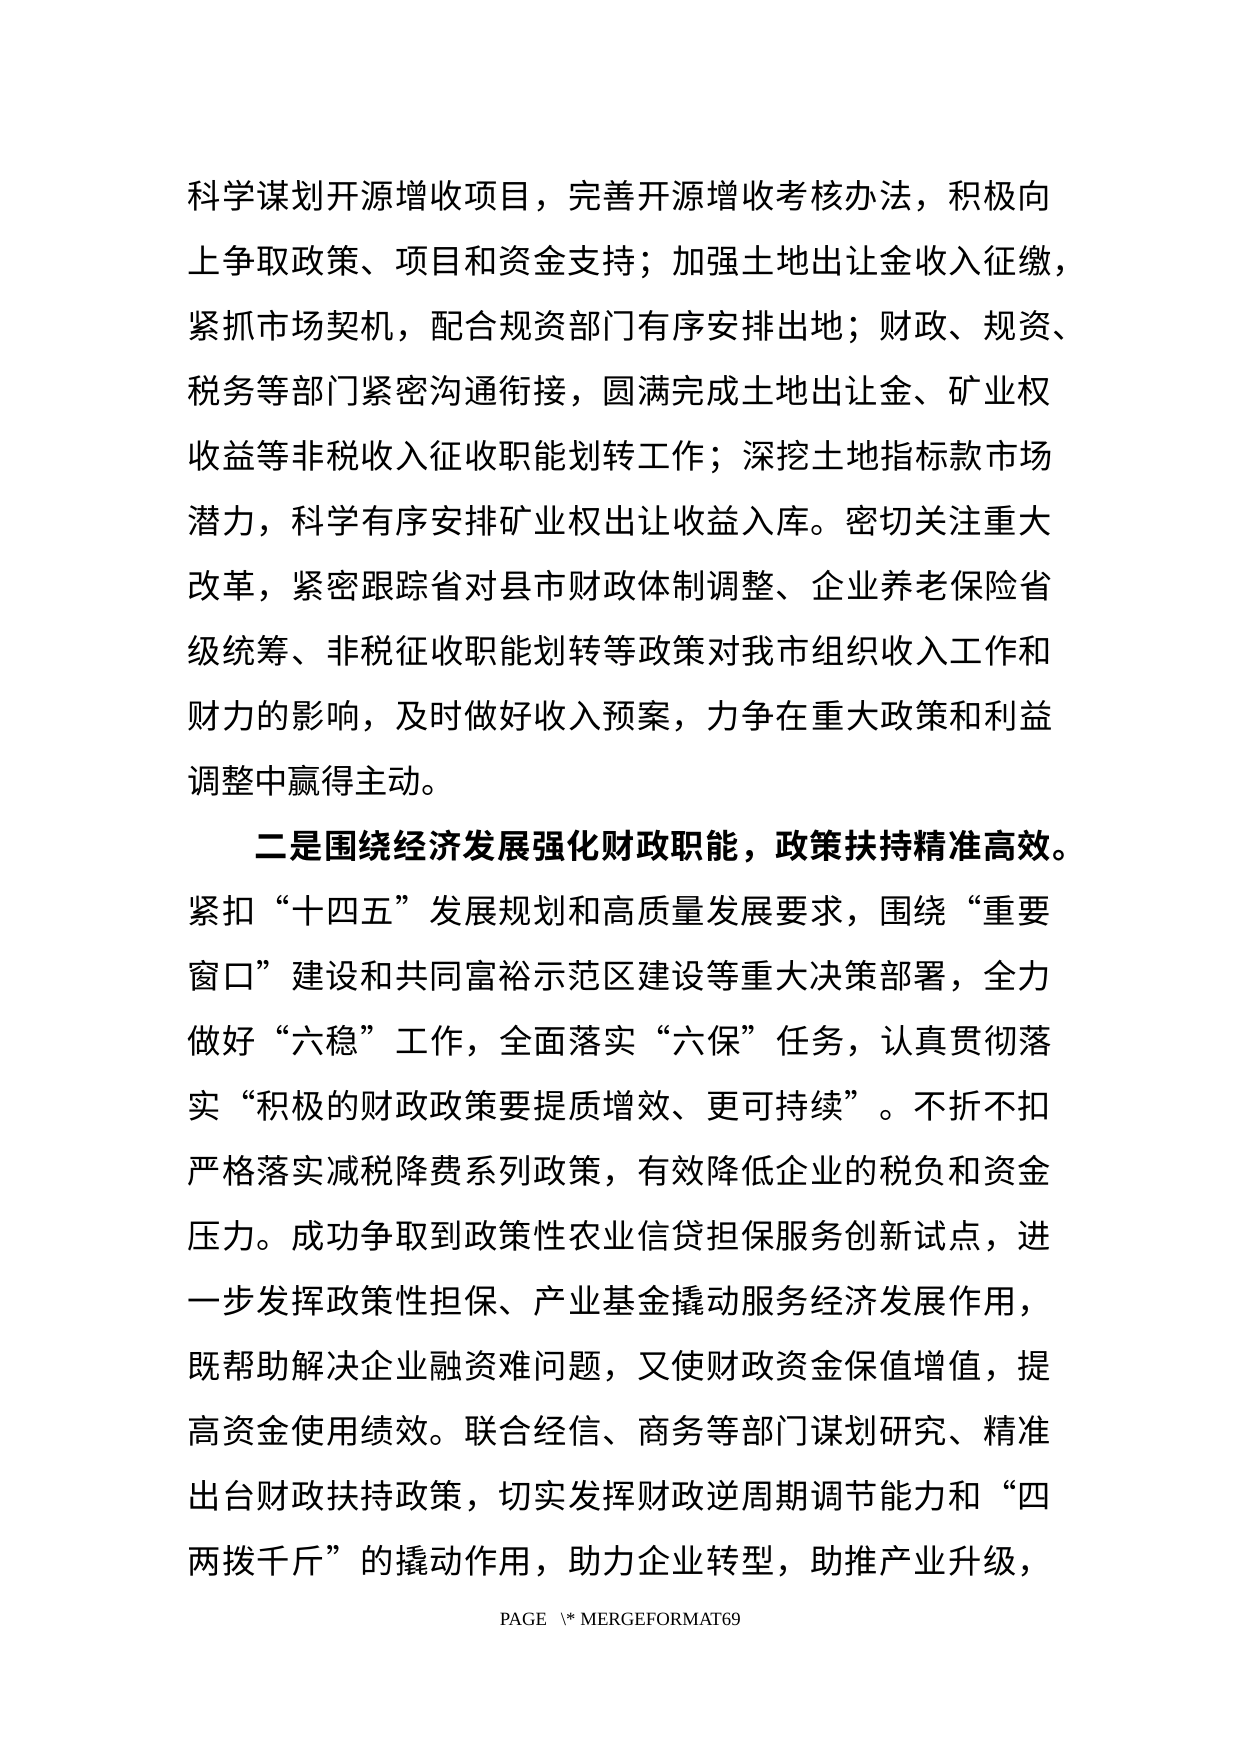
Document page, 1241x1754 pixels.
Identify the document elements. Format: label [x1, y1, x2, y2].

text [187, 812, 1053, 1592]
text [187, 162, 1053, 812]
